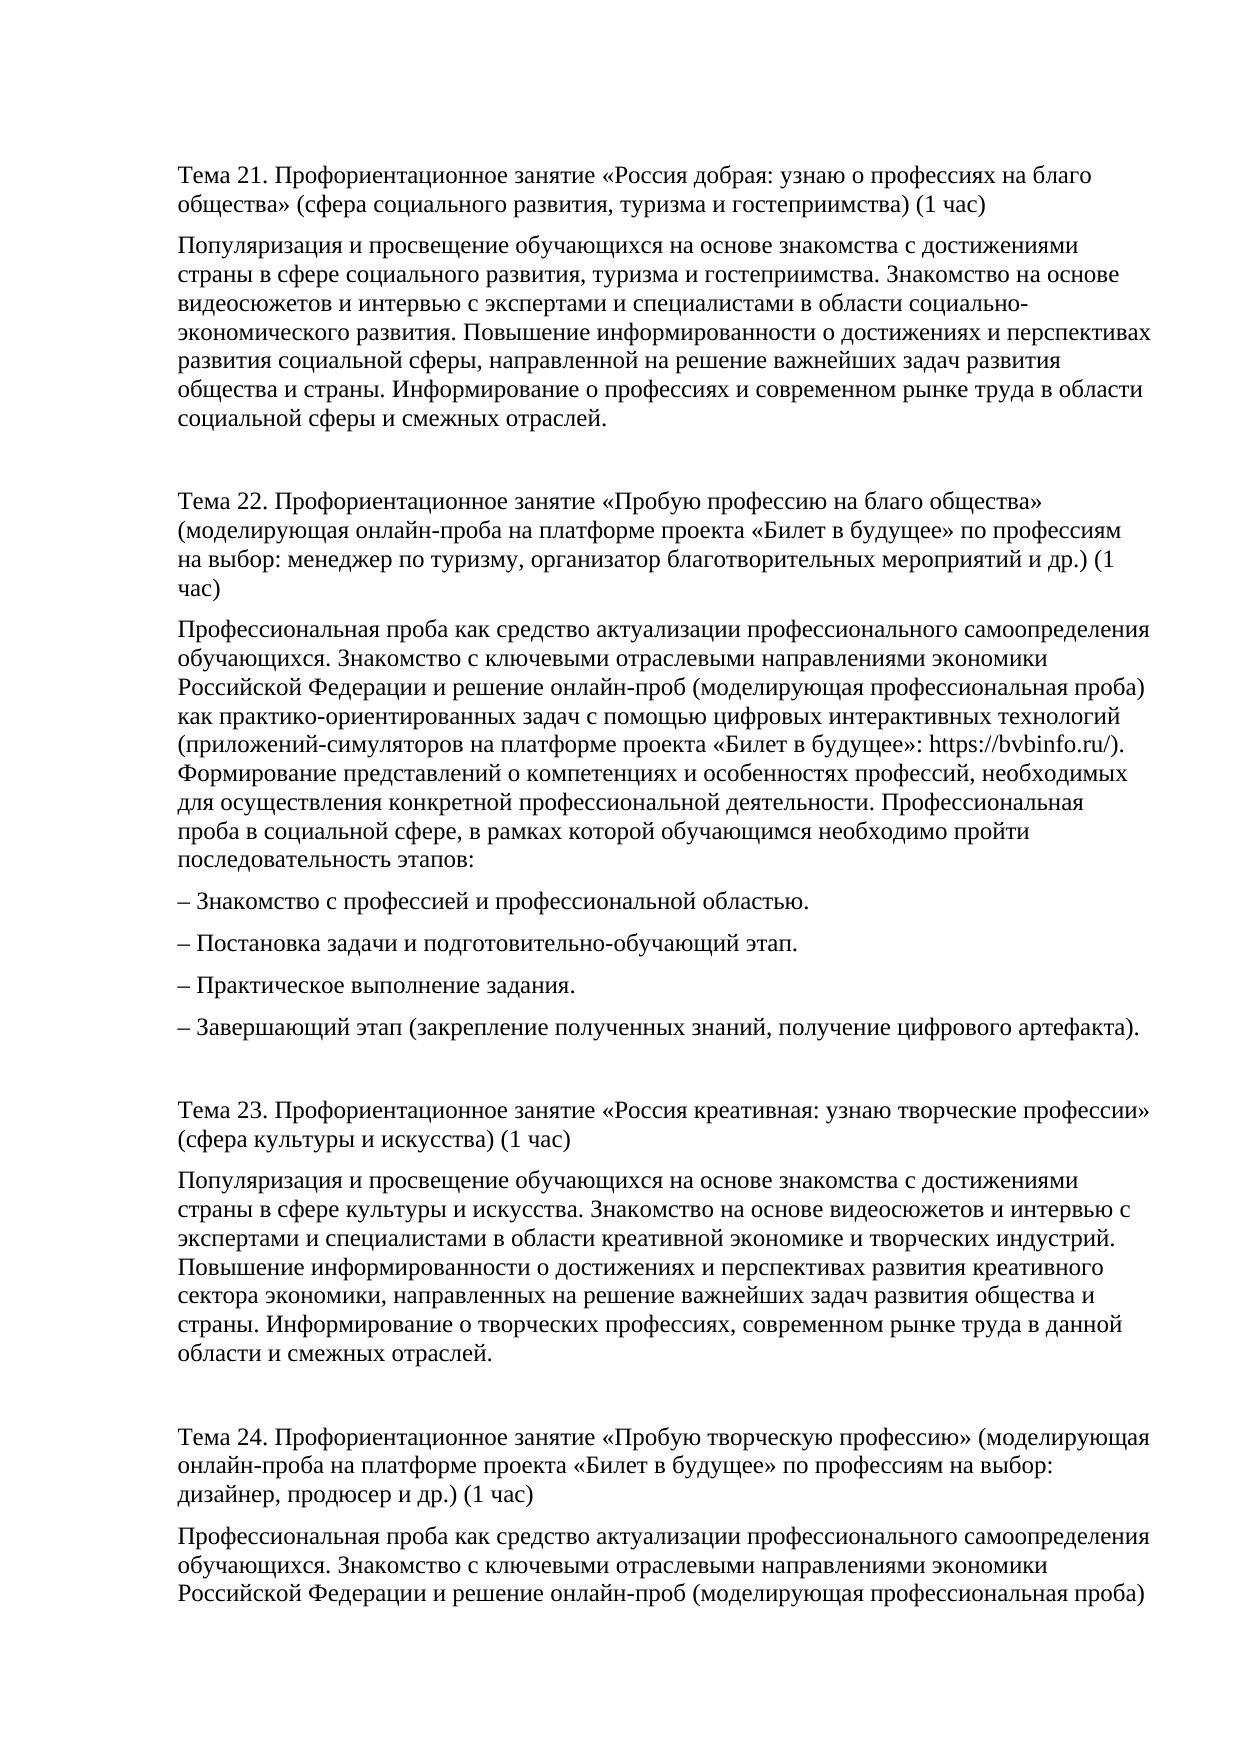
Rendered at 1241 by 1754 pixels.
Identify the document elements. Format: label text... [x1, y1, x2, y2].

text Популяризация и просвещение обучающихся на основе знакомства с достижениями страны в сфере социального развития, туризма и гостеприимства. Знакомство на основе видеосюжетов и интервью с экспертами и специалистами в области социально-экономического развития. Повышение информированности о достижениях и перспективах развития социальной сферы, направленной на решение важнейших задач развития общества и страны. Информирование о профессиях и современном рынке труда в области социальной сферы и смежных отраслей. [177, 230, 1152, 432]
text ‒ Постановка задачи и подготовительно-обучающий этап. [177, 928, 1152, 957]
text Популяризация и просвещение обучающихся на основе знакомства с достижениями страны в сфере культуры и искусства. Знакомство на основе видеосюжетов и интервью с экспертами и специалистами в области креативной экономике и творческих индустрий. Повышение информированности о достижениях и перспективах развития креативного сектора экономики, направленных на решение важнейших задач развития общества и страны. Информирование о творческих профессиях, современном рынке труда в данной области и смежных отраслей. [177, 1166, 1152, 1367]
text ‒ Завершающий этап (закрепление полученных знаний, получение цифрового артефакта). [177, 1012, 1152, 1040]
text Профессиональная проба как средство актуализации профессионального самоопределения обучающихся. Знакомство с ключевыми отраслевыми направлениями экономики Российской Федерации и решение онлайн-проб (моделирующая профессиональная проба) как практико-ориентированных задач с помощью цифровых интерактивных технологий (приложений-симуляторов на платформе проекта «Билет в будущее»: https://bvbinfo.ru/). Формирование представлений о компетенциях и особенностях профессий, необходимых для осуществления конкретной профессиональной деятельности. Профессиональная проба в социальной сфере, в рамках которой обучающимся необходимо пройти последовательность этапов: [177, 614, 1152, 873]
text Тема 22. Профориентационное занятие «Пробую профессию на благо общества» (моделирующая онлайн-проба на платформе проекта «Билет в будущее» по профессиям на выбор: менеджер по туризму, организатор благотворительных мероприятий и др.) (1 час) [177, 486, 1152, 601]
text ‒ Практическое выполнение задания. [177, 970, 1152, 998]
text ‒ Знакомство с профессией и профессиональной областью. [177, 886, 1152, 915]
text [177, 1521, 1152, 1607]
text Тема 21. Профориентационное занятие «Россия добрая: узнаю о профессиях на благо общества» (сфера социального развития, туризма и гостеприимства) (1 час) [177, 160, 1152, 217]
text Тема 24. Профориентационное занятие «Пробую творческую профессию» (моделирующая онлайн-проба на платформе проекта «Билет в будущее» по профессиям на выбор: дизайнер, продюсер и др.) (1 час) [177, 1422, 1152, 1508]
text Тема 23. Профориентационное занятие «Россия креативная: узнаю творческие профессии» (сфера культуры и искусства) (1 час) [177, 1095, 1152, 1153]
